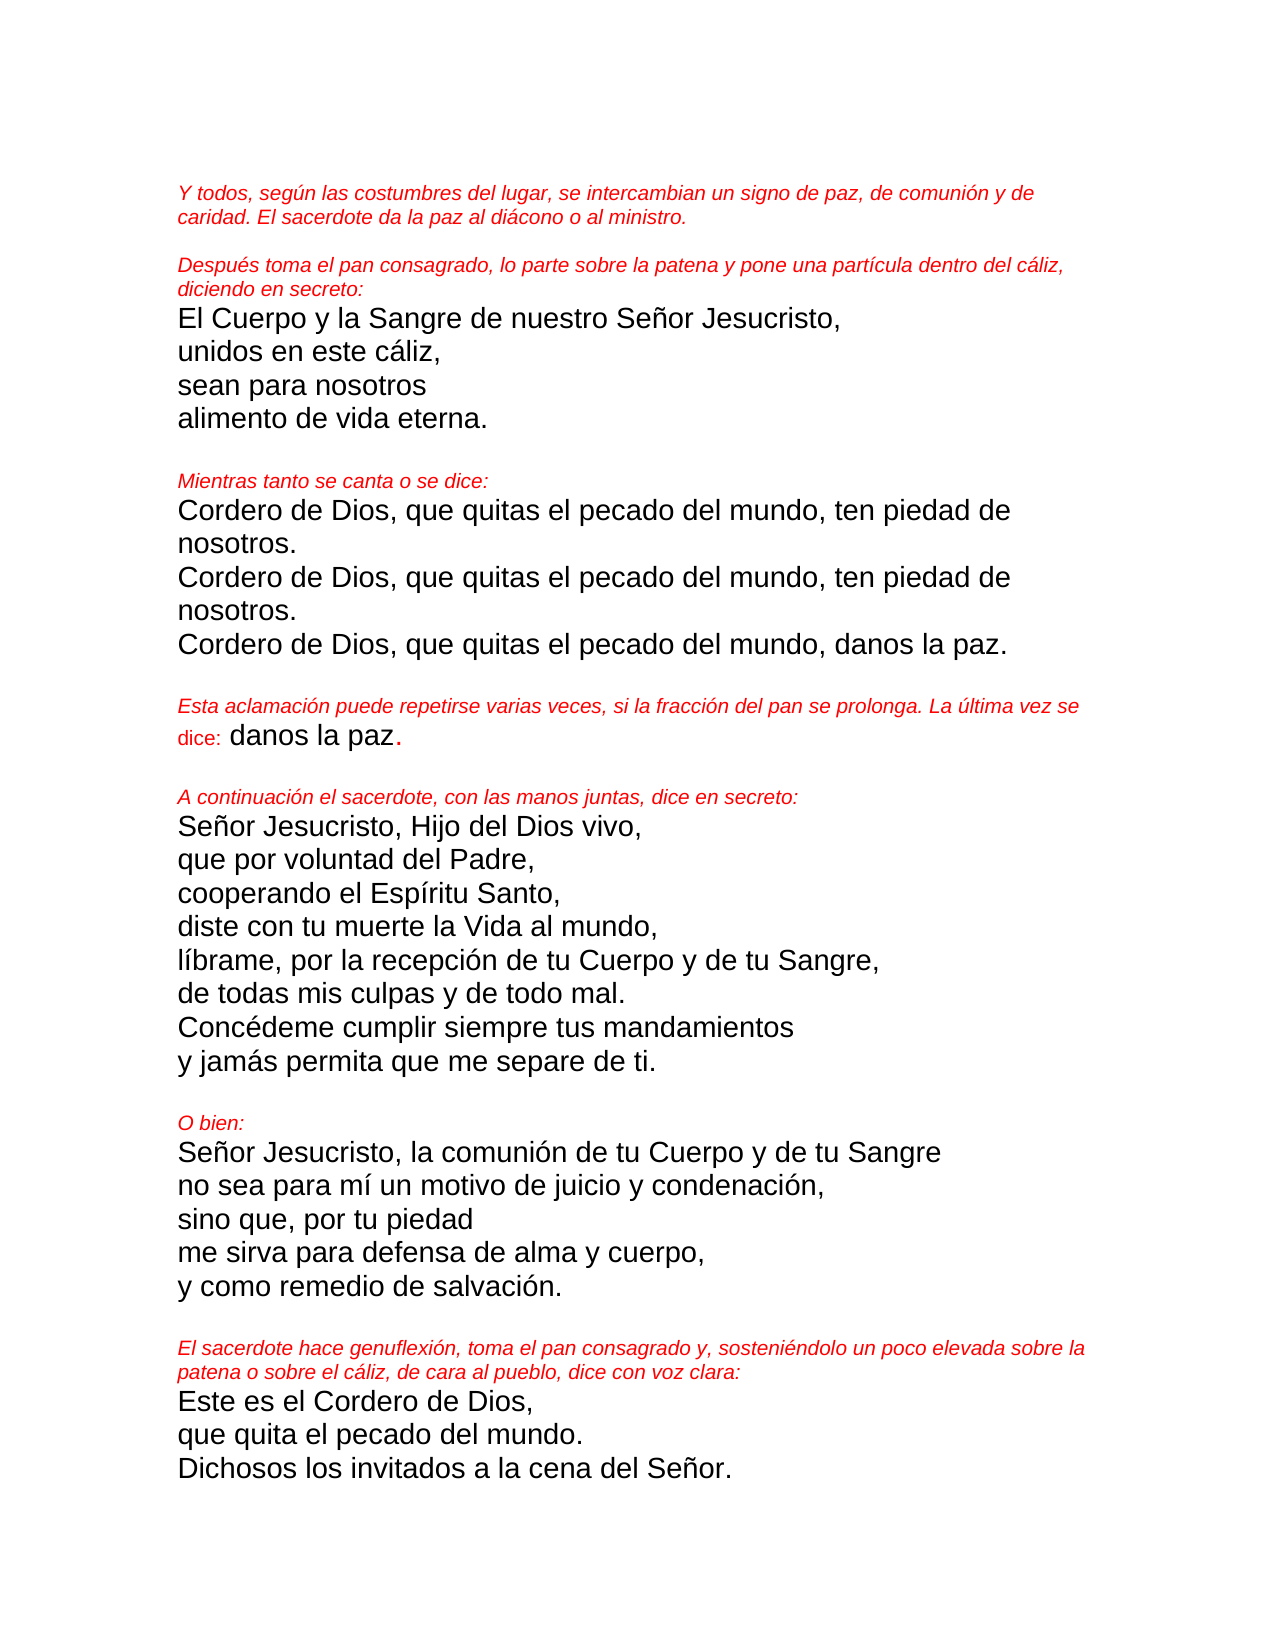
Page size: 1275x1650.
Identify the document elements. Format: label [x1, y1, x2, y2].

text [177, 148, 1098, 1484]
